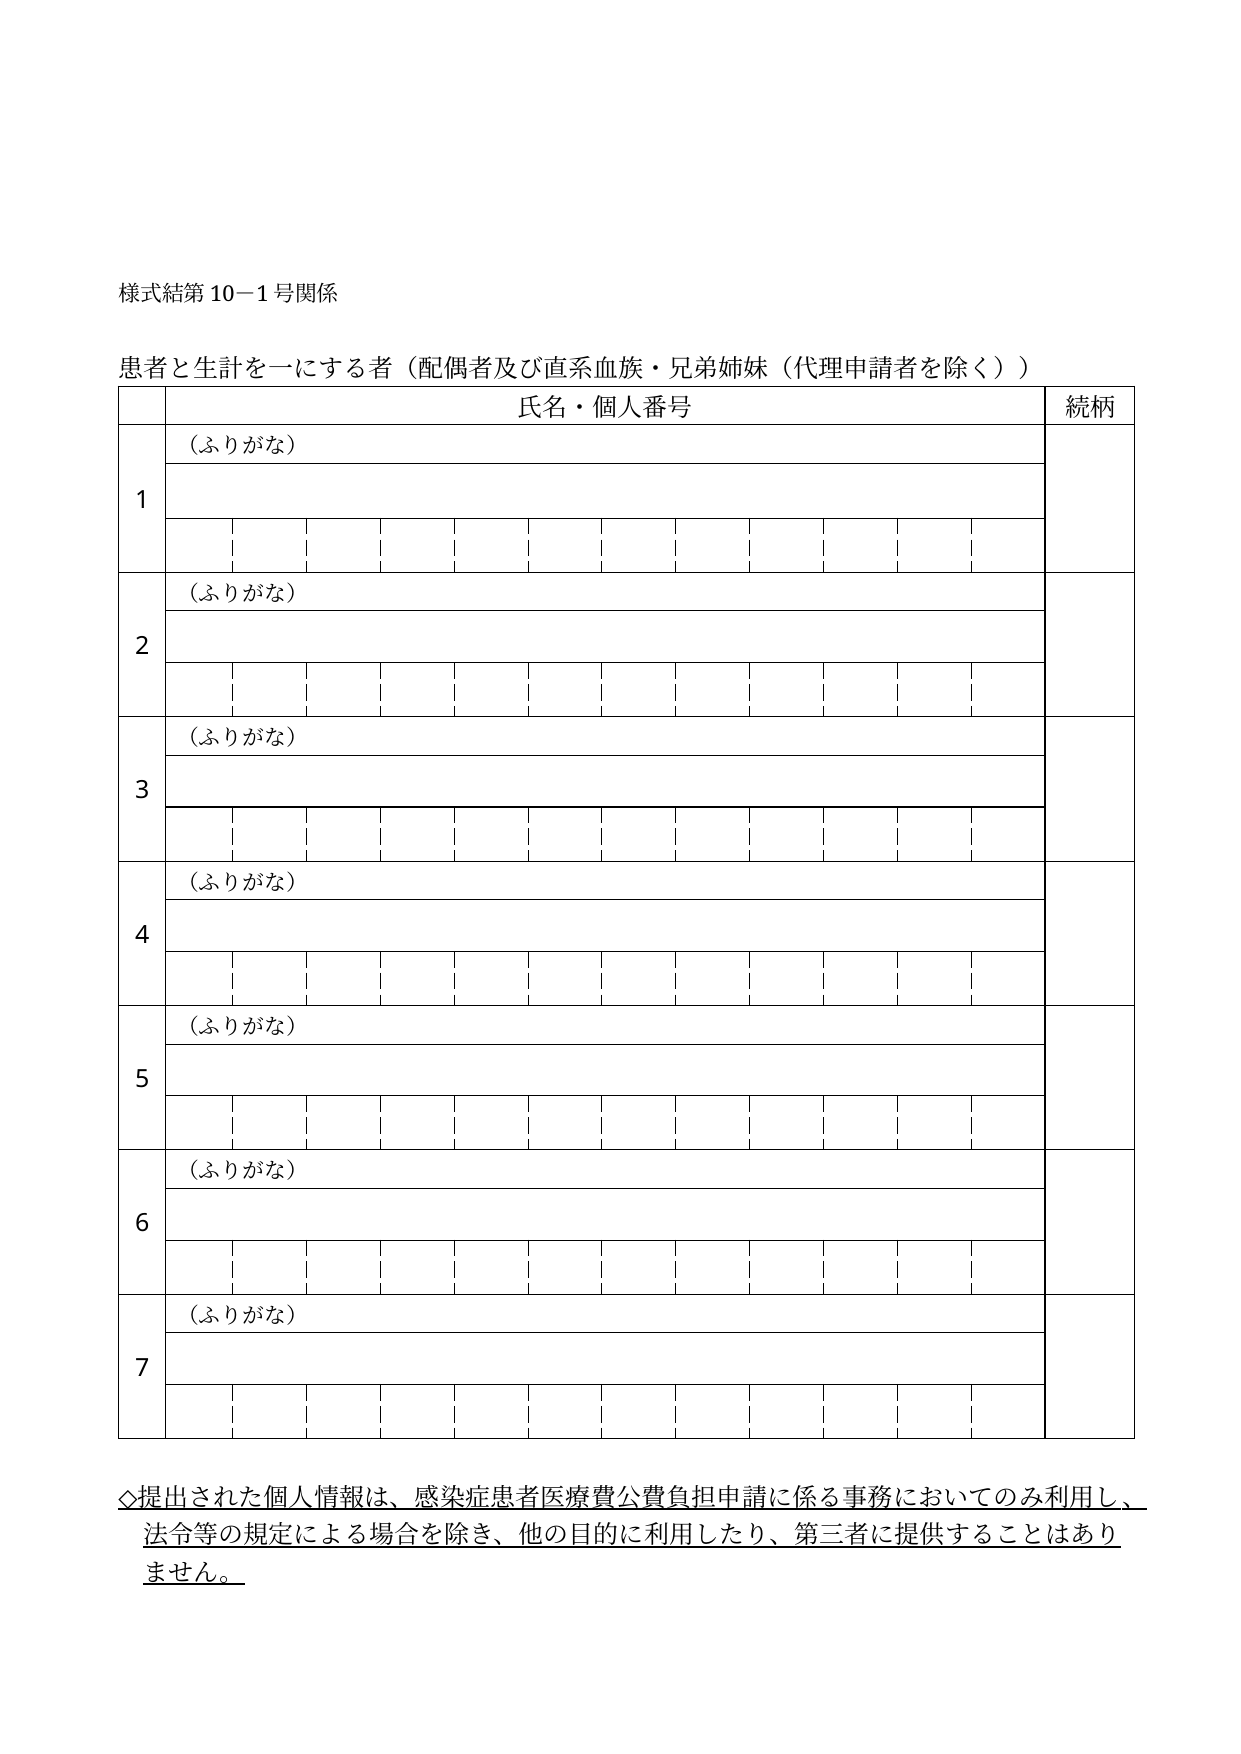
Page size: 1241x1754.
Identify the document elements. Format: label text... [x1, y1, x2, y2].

table_cell [897, 663, 971, 716]
table_cell [306, 952, 380, 1005]
table_cell [676, 808, 749, 861]
table_cell [233, 808, 306, 861]
table_cell [454, 952, 528, 1005]
table_cell [897, 519, 971, 572]
table_cell [166, 756, 1044, 806]
table_cell [380, 663, 454, 716]
table_cell [971, 663, 1044, 716]
table_cell [528, 519, 602, 572]
table_cell [528, 952, 602, 1005]
table_cell [528, 1241, 602, 1294]
table_cell [750, 519, 823, 572]
table_cell [1046, 1295, 1134, 1438]
table_cell [971, 519, 1044, 572]
table_cell [971, 952, 1044, 1005]
table_cell [454, 663, 528, 716]
table_cell [380, 952, 454, 1005]
table_cell [306, 1096, 380, 1149]
table_cell [676, 519, 749, 572]
table_cell [971, 808, 1044, 861]
table_cell [897, 1241, 971, 1294]
table_cell [166, 611, 1044, 662]
table_cell [166, 1189, 1044, 1239]
text ◇提出された個人情報は、感染症患者医療費公費負担申請に係る事務においてのみ利用し、法令等の規定による場合を除き、他の目的に利用したり、第三者に提供することはありません。 [118, 1477, 1122, 1589]
table_cell 2 [119, 573, 165, 716]
table_cell [897, 808, 971, 861]
table_cell [166, 1385, 233, 1438]
table_cell [380, 519, 454, 572]
table_cell （ふりがな） [166, 425, 1044, 463]
table_cell [528, 808, 602, 861]
table_cell [233, 1385, 306, 1438]
table_cell [166, 900, 1044, 951]
table_cell [676, 1096, 749, 1149]
table_cell [528, 1096, 602, 1149]
table_cell [306, 663, 380, 716]
table_cell [1046, 717, 1134, 861]
table_cell （ふりがな） [166, 862, 1044, 899]
table_cell [166, 1333, 1044, 1384]
table_cell [306, 808, 380, 861]
table_cell [971, 1096, 1044, 1149]
text 様式結第10－1号関係 [118, 273, 1122, 311]
table_cell [823, 519, 897, 572]
table_cell [454, 1385, 528, 1438]
table_cell [823, 663, 897, 716]
table_cell [380, 1385, 454, 1438]
table_header 氏名・個人番号 [166, 387, 1044, 424]
table_cell [380, 808, 454, 861]
table_cell [750, 808, 823, 861]
table_cell [233, 1241, 306, 1294]
table_cell [897, 1385, 971, 1438]
table_header [119, 387, 165, 424]
table_header 続柄 [1046, 387, 1134, 424]
table_cell [528, 1385, 602, 1438]
table_cell [602, 952, 676, 1005]
table_cell [528, 663, 602, 716]
table_cell [454, 808, 528, 861]
table_cell [1046, 1150, 1134, 1294]
table_cell [380, 1241, 454, 1294]
table_cell [233, 663, 306, 716]
table_cell （ふりがな） [166, 1295, 1044, 1332]
table_cell [166, 519, 233, 572]
table_cell [602, 1096, 676, 1149]
table_cell [823, 1241, 897, 1294]
table_cell [676, 952, 749, 1005]
table_cell 5 [119, 1006, 165, 1149]
table_cell [1046, 425, 1134, 572]
table_cell 4 [119, 862, 165, 1005]
table_cell [676, 663, 749, 716]
table_cell [897, 1096, 971, 1149]
table_cell [602, 519, 676, 572]
table_cell [602, 808, 676, 861]
table_cell [454, 1096, 528, 1149]
table_cell [166, 808, 233, 861]
table_cell [823, 952, 897, 1005]
table_cell [750, 1241, 823, 1294]
table_cell [750, 663, 823, 716]
table_cell [233, 1096, 306, 1149]
table_cell [602, 663, 676, 716]
table_cell 1 [119, 425, 165, 572]
table_cell [166, 1096, 233, 1149]
table_cell [750, 952, 823, 1005]
text 患者と生計を一にする者（配偶者及び直系血族・兄弟姉妹（代理申請者を除く）） [118, 348, 1122, 386]
table_cell [676, 1385, 749, 1438]
table_cell [897, 952, 971, 1005]
table_cell [306, 519, 380, 572]
table_cell [750, 1096, 823, 1149]
table_cell （ふりがな） [166, 717, 1044, 755]
table_cell [602, 1385, 676, 1438]
table_cell [676, 1241, 749, 1294]
table_cell [166, 464, 1044, 518]
table_cell [306, 1385, 380, 1438]
table_cell [166, 952, 233, 1005]
table_cell [1046, 1006, 1134, 1149]
table_cell 6 [119, 1150, 165, 1294]
table_cell [306, 1241, 380, 1294]
table_cell [971, 1241, 1044, 1294]
table_cell （ふりがな） [166, 573, 1044, 610]
table_cell [823, 808, 897, 861]
table_cell [750, 1385, 823, 1438]
table_cell （ふりがな） [166, 1006, 1044, 1043]
table_cell [380, 1096, 454, 1149]
table_cell [454, 1241, 528, 1294]
table_cell 7 [119, 1295, 165, 1438]
table_cell [233, 519, 306, 572]
table_cell （ふりがな） [166, 1150, 1044, 1188]
table_cell [1046, 862, 1134, 1005]
table_cell [166, 1045, 1044, 1095]
table_cell [602, 1241, 676, 1294]
table_cell 3 [119, 717, 165, 861]
table_cell [823, 1385, 897, 1438]
table_cell [166, 1241, 233, 1294]
table_cell [971, 1385, 1044, 1438]
table_cell [823, 1096, 897, 1149]
table_cell [454, 519, 528, 572]
table_cell [233, 952, 306, 1005]
table_cell [166, 663, 233, 716]
table_cell [1046, 573, 1134, 716]
